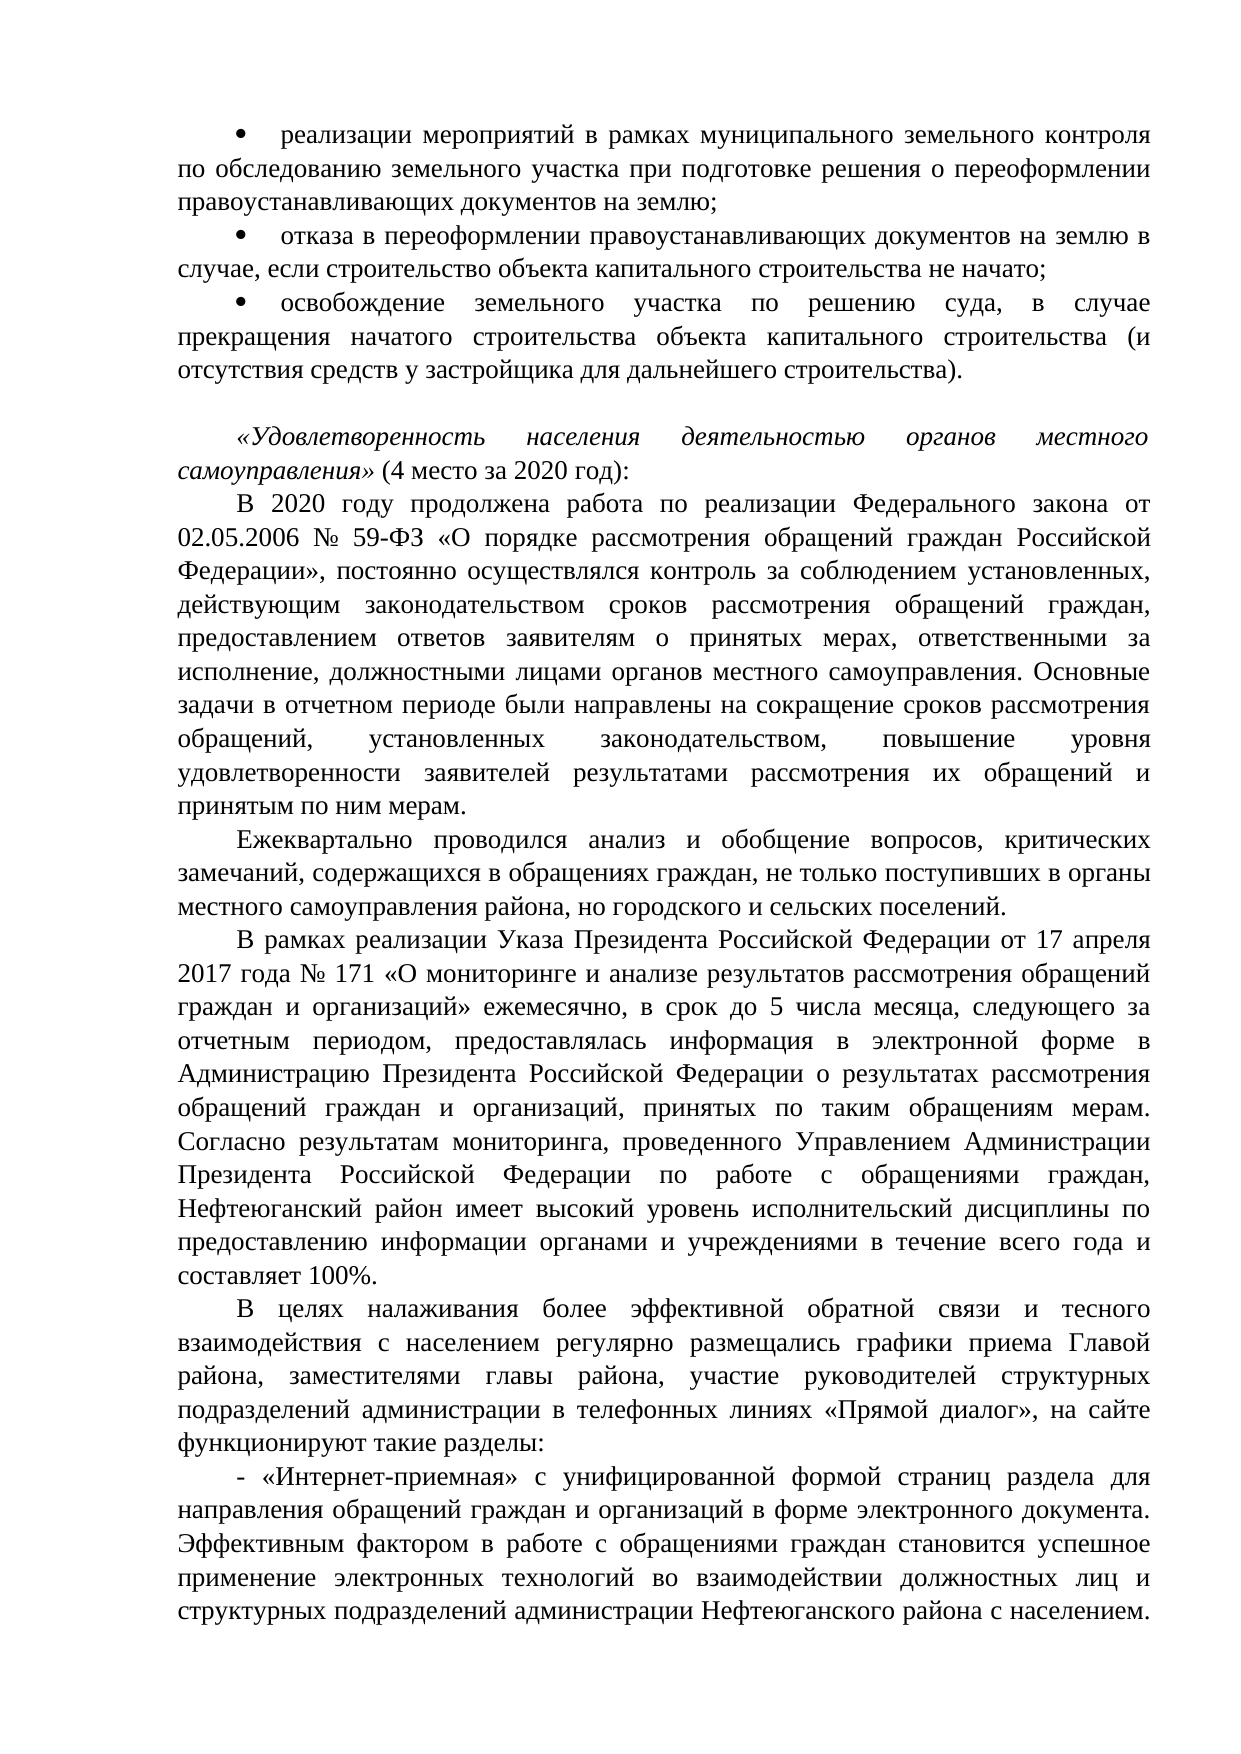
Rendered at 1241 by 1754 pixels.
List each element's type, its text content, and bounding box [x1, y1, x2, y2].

list освобождение земельного участка по решению суда, в случае прекращения начатого строительства объекта капитального строительства (и отсутствия средств у застройщика для дальнейшего строительства). [177, 286, 1152, 384]
list В 2020 году продолжена работа по реализации Федерального закона от 02.05.2006 № 59-ФЗ «О порядке рассмотрения обращений граждан Российской Федерации», постоянно осуществлялся контроль за соблюдением установленных, действующим законодательством сроков рассмотрения обращений граждан, предоставлением ответов заявителям о принятых мерах, ответственными за исполнение, должностными лицами органов местного самоуправления. Основные задачи в отчетном периоде были направлены на сокращение сроков рассмотрения обращений, установленных законодательством, повышение уровня удовлетворенности заявителей результатами рассмотрения их обращений и принятым по ним мерам. [177, 487, 1152, 820]
list В целях налаживания более эффективной обратной связи и тесного взаимодействия с населением регулярно размещались графики приема Главой района, заместителями главы района, участие руководителей структурных подразделений администрации в телефонных линиях «Прямой диалог», на сайте функционируют такие разделы: [177, 1292, 1152, 1458]
list В рамках реализации Указа Президента Российской Федерации от 17 апреля 2017 года № 171 «О мониторинге и анализе результатов рассмотрения обращений граждан и организаций» ежемесячно, в срок до 5 числа месяца, следующего за отчетным периодом, предоставлялась информация в электронной форме в Администрацию Президента Российской Федерации о результатах рассмотрения обращений граждан и организаций, принятых по таким обращениям мерам. Согласно результатам мониторинга, проведенного Управлением Администрации Президента Российской Федерации по работе с обращениями граждан, Нефтеюганский район имеет высокий уровень исполнительский дисциплины по предоставлению информации органами и учреждениями в течение всего года и составляет 100%. [177, 923, 1152, 1290]
list реализации мероприятий в рамках муниципального земельного контроля по обследованию земельного участка при подготовке решения о переоформлении правоустанавливающих документов на землю; [177, 118, 1152, 216]
list «Удовлетворенность населения деятельностью органов местного самоуправления» (4 место за 2020 год): [177, 420, 1152, 485]
list отказа в переоформлении правоустанавливающих документов на землю в случае, если строительство объекта капитального строительства не начато; [177, 219, 1152, 284]
list Ежеквартально проводился анализ и обобщение вопросов, критических замечаний, содержащихся в обращениях граждан, не только поступивших в органы местного самоуправления района, но городского и сельских поселений. [177, 823, 1152, 921]
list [177, 1460, 1152, 1625]
